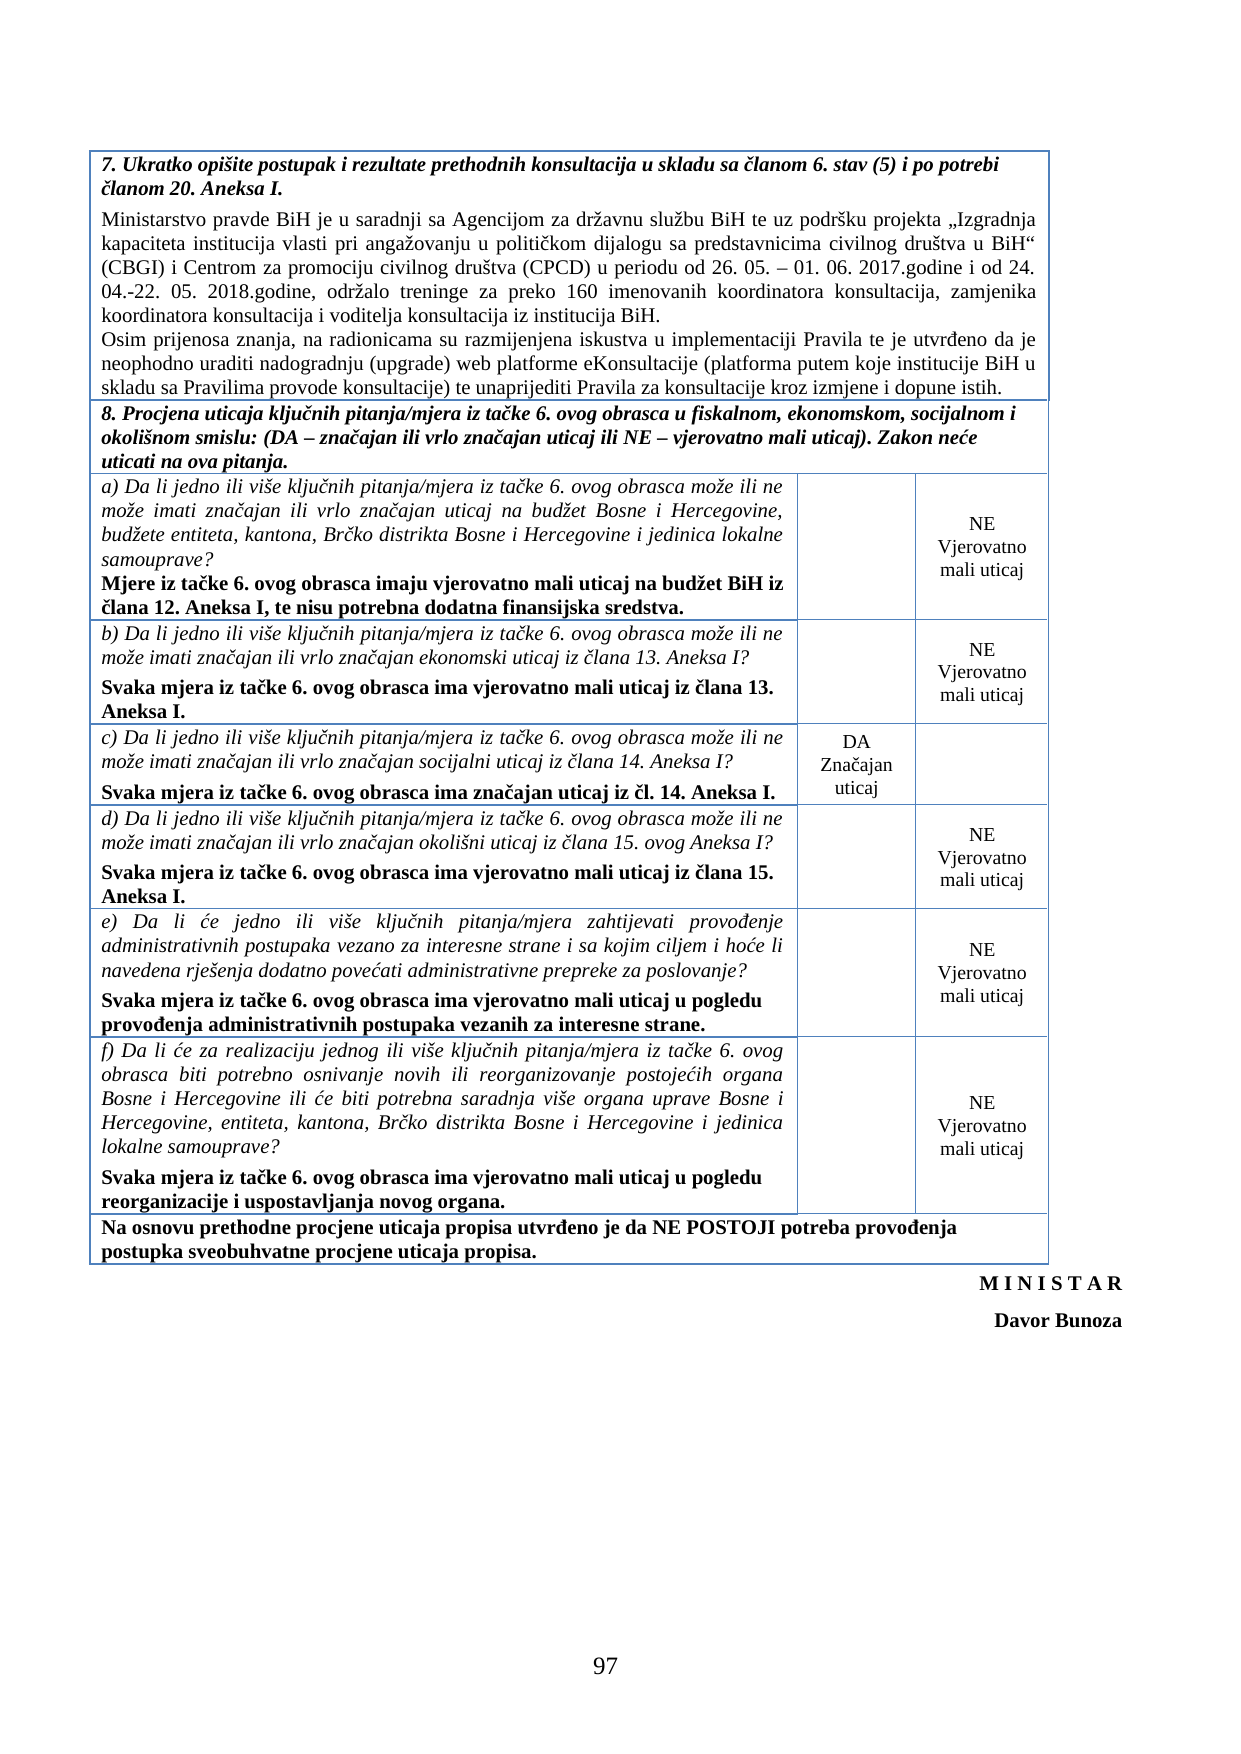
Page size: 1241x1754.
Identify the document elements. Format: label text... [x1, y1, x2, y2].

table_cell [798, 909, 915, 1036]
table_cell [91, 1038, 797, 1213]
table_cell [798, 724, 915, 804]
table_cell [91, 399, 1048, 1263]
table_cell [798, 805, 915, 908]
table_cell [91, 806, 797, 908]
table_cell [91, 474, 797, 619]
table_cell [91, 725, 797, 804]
text Davor Bunoza [89, 1308, 1122, 1332]
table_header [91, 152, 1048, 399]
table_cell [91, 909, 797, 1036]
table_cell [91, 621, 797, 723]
text M I N I S T A R [89, 1271, 1122, 1295]
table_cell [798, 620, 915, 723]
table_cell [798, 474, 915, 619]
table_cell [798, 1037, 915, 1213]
